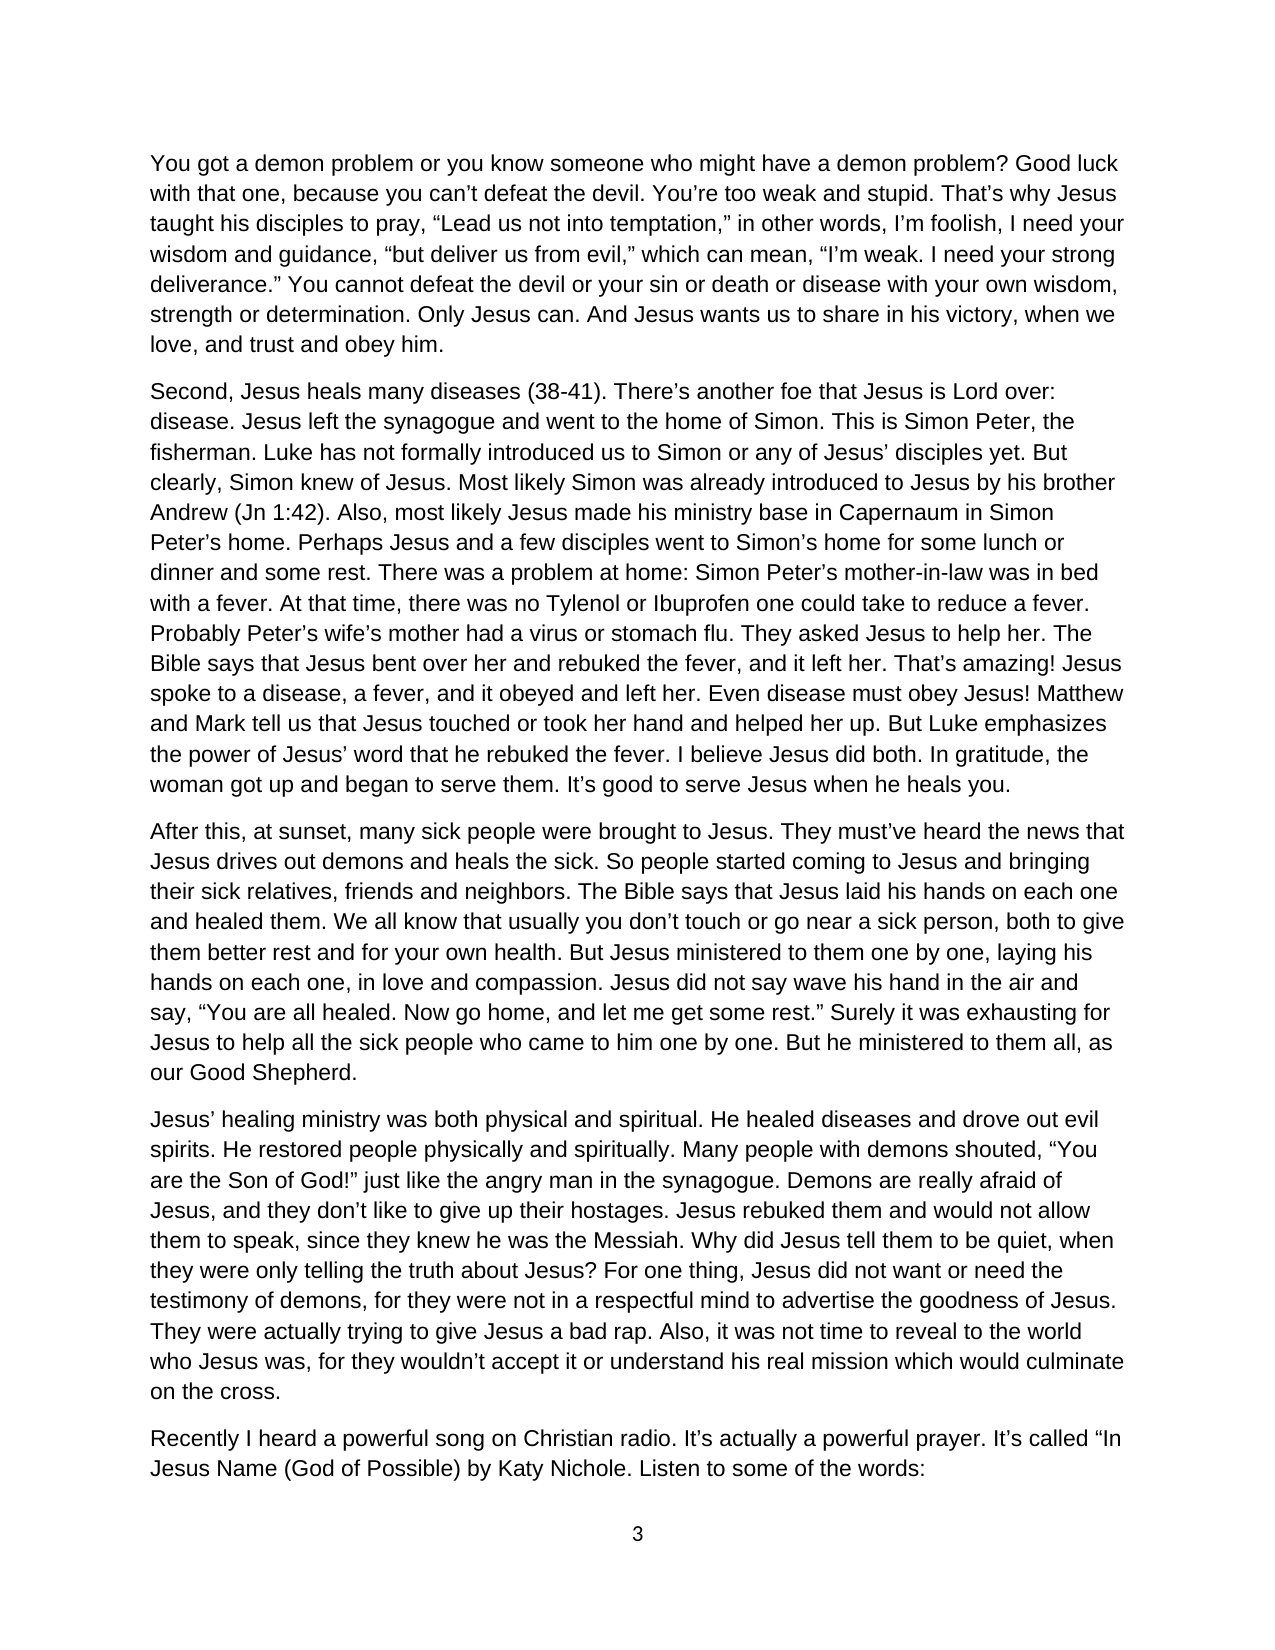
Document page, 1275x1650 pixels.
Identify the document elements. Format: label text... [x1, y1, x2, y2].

text You got a demon problem or you know someone who might have a demon problem? Good luck with that one, because you can’t defeat the devil. You’re too weak and stupid. That’s why Jesus taught his disciples to pray, “Lead us not into temptation,” in other words, I’m foolish, I need your wisdom and guidance, “but deliver us from evil,” which can mean, “I’m weak. I need your strong deliverance.” You cannot defeat the devil or your sin or death or disease with your own wisdom, strength or determination. Only Jesus can. And Jesus wants us to share in his victory, when we love, and trust and obey him. [150, 150, 1125, 358]
text Second, Jesus heals many diseases (38-41). There’s another foe that Jesus is Lord over: disease. Jesus left the synagogue and went to the home of Simon. This is Simon Peter, the fisherman. Luke has not formally introduced us to Simon or any of Jesus’ disciples yet. But clearly, Simon knew of Jesus. Most likely Simon was already introduced to Jesus by his brother Andrew (Jn 1:42). Also, most likely Jesus made his ministry base in Capernaum in Simon Peter’s home. Perhaps Jesus and a few disciples went to Simon’s home for some lunch or dinner and some rest. There was a problem at home: Simon Peter’s mother-in-law was in bed with a fever. At that time, there was no Tylenol or Ibuprofen one could take to reduce a fever. Probably Peter’s wife’s mother had a virus or stomach flu. They asked Jesus to help her. The Bible says that Jesus bent over her and rebuked the fever, and it left her. That’s amazing! Jesus spoke to a disease, a fever, and it obeyed and left her. Even disease must obey Jesus! Matthew and Mark tell us that Jesus touched or took her hand and helped her up. But Luke emphasizes the power of Jesus’ word that he rebuked the fever. I believe Jesus did both. In gratitude, the woman got up and began to serve them. It’s good to serve Jesus when he heals you. [150, 378, 1125, 797]
text After this, at sunset, many sick people were brought to Jesus. They must’ve heard the news that Jesus drives out demons and heals the sick. So people started coming to Jesus and bringing their sick relatives, friends and neighbors. The Bible says that Jesus laid his hands on each one and healed them. We all know that usually you don’t touch or go near a sick person, both to give them better rest and for your own health. But Jesus ministered to them one by one, laying his hands on each one, in love and compassion. Jesus did not say wave his hand in the air and say, “You are all healed. Now go home, and let me get some rest.” Surely it was exhausting for Jesus to help all the sick people who came to him one by one. But he ministered to them all, as our Good Shepherd. [150, 818, 1125, 1086]
text Jesus’ healing ministry was both physical and spiritual. He healed diseases and drove out evil spirits. He restored people physically and spiritually. Many people with demons shouted, “You are the Son of God!” just like the angry man in the synagogue. Demons are really afraid of Jesus, and they don’t like to give up their hostages. Jesus rebuked them and would not allow them to speak, since they knew he was the Messiah. Why did Jesus tell them to be quiet, when they were only telling the truth about Jesus? For one thing, Jesus did not want or need the testimony of demons, for they were not in a respectful mind to advertise the goodness of Jesus. They were actually trying to give Jesus a bad rap. Also, it was not time to reveal to the world who Jesus was, for they wouldn’t accept it or understand his real mission which would culminate on the cross. [150, 1106, 1125, 1404]
text Recently I heard a powerful song on Christian radio. It’s actually a powerful prayer. It’s called “In Jesus Name (God of Possible) by Katy Nichole. Listen to some of the words: [150, 1425, 1125, 1482]
